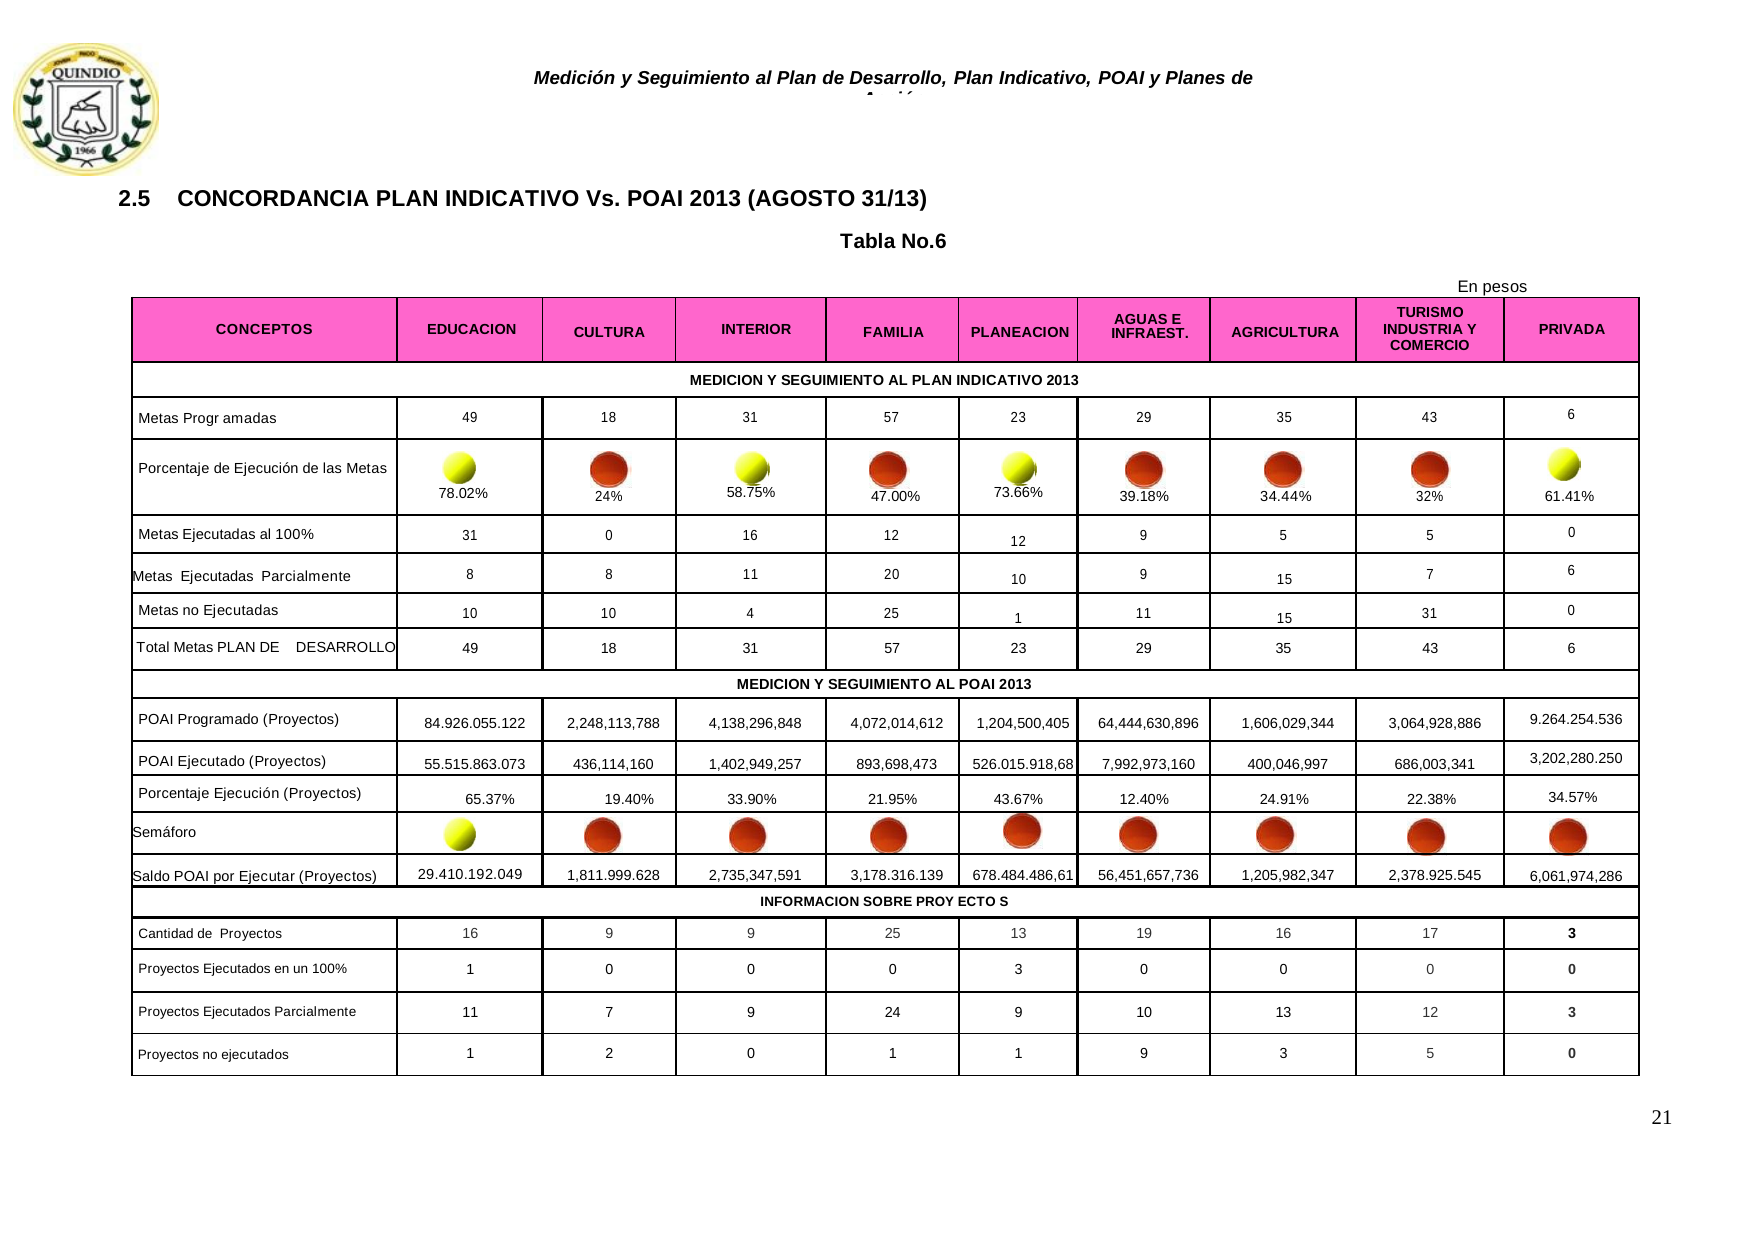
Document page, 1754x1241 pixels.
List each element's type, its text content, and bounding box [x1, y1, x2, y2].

picture [590, 451, 632, 488]
picture [1003, 813, 1043, 849]
picture [1119, 816, 1159, 853]
picture [442, 451, 476, 484]
text En pesos [2, 277, 1527, 296]
picture [729, 817, 768, 853]
picture [443, 817, 476, 851]
picture [1264, 451, 1305, 488]
picture [1125, 451, 1166, 489]
picture [1407, 818, 1447, 853]
picture [1411, 451, 1451, 488]
picture [870, 817, 909, 853]
picture [1001, 451, 1037, 486]
picture [869, 451, 910, 489]
picture [584, 817, 623, 853]
picture [1549, 818, 1589, 853]
text Tabla No.6 [837, 229, 949, 252]
picture [1547, 447, 1581, 481]
picture [13, 43, 159, 176]
picture [734, 451, 770, 486]
picture [1256, 816, 1297, 853]
text 2.5 CONCORDANCIA PLAN INDICATIVO Vs. POAI 2013 (AGOSTO 31/13) [118, 185, 1679, 211]
